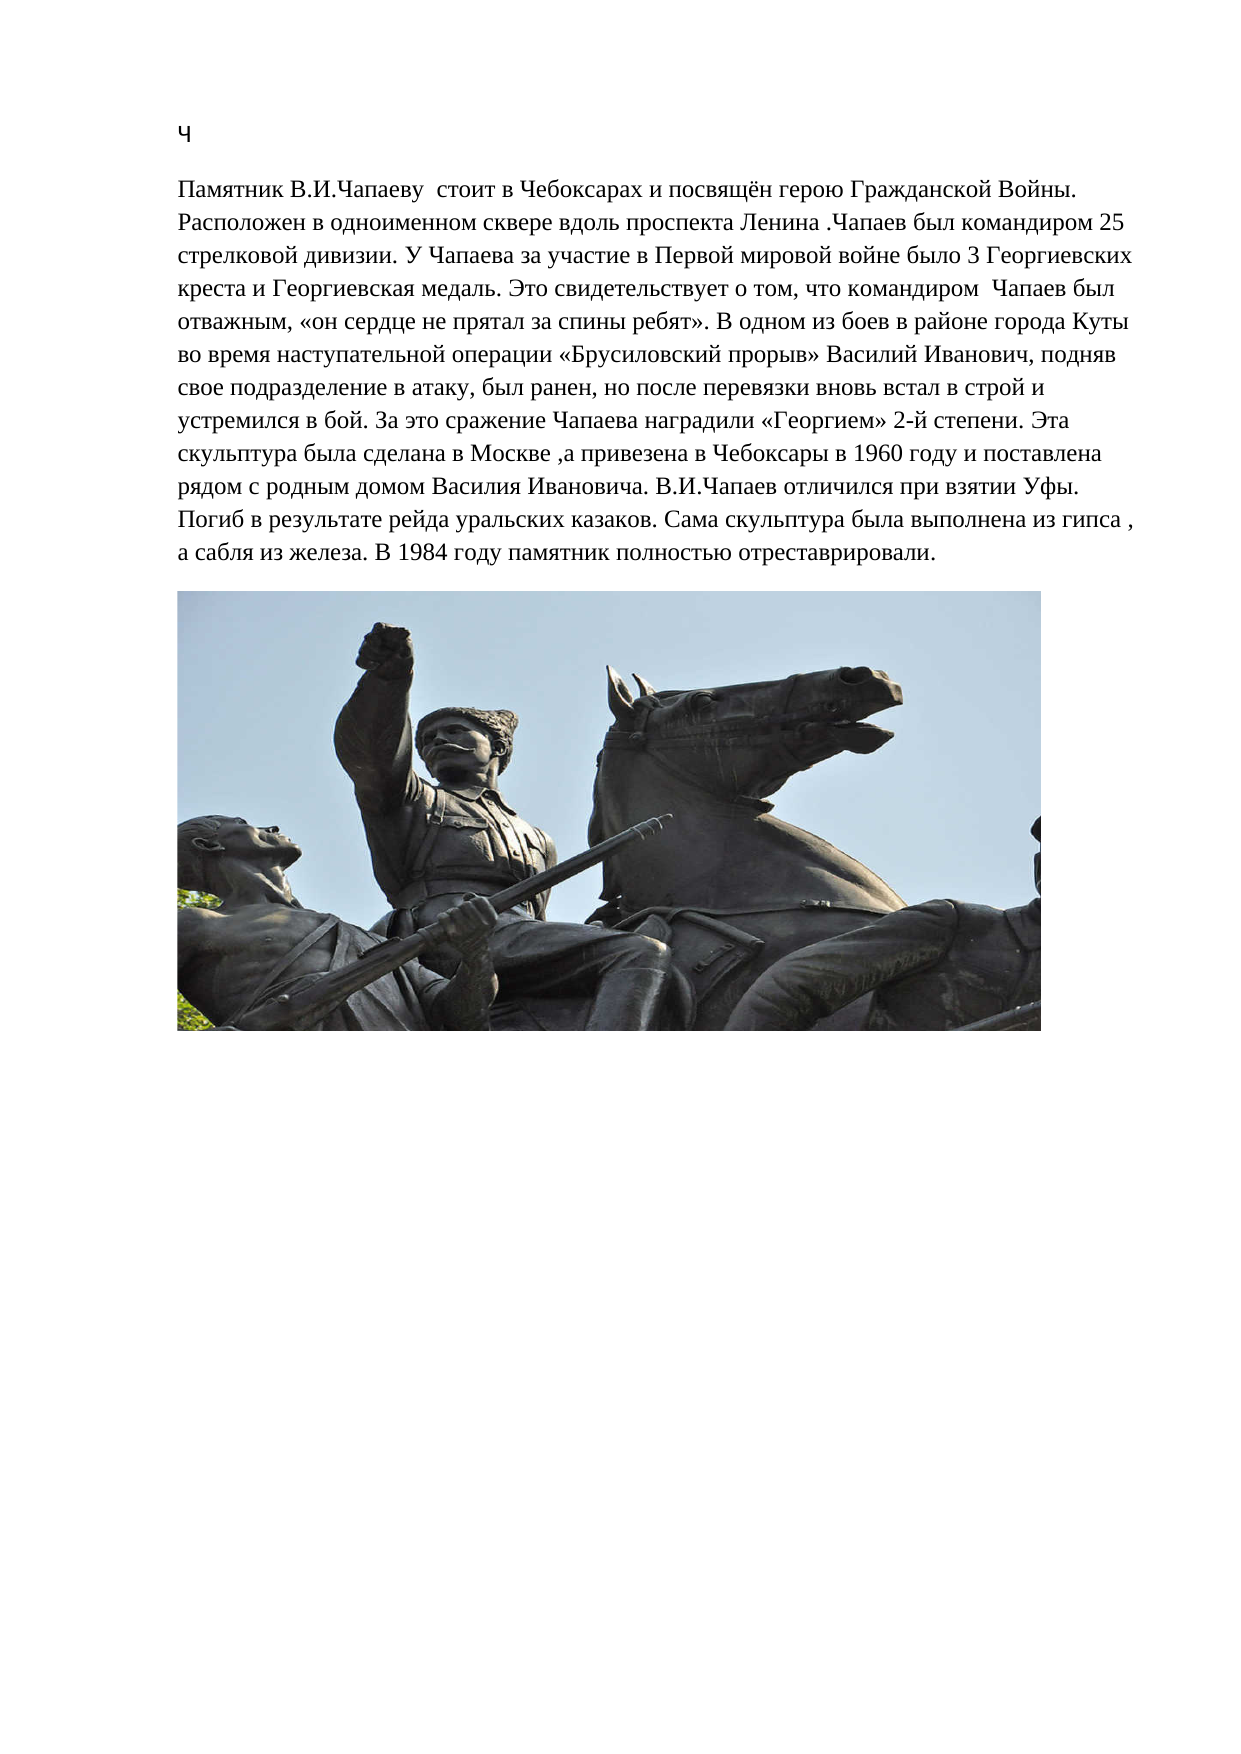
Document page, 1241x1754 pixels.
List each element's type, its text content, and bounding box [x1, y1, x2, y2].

text Ч [177, 118, 1152, 149]
picture [177, 591, 1041, 1031]
text Памятник В.И.Чапаеву стоит в Чебоксарах и посвящён герою Гражданской Войны. Расположен в одноименном сквере вдоль проспекта Ленина .Чапаев был командиром 25 стрелковой дивизии. У Чапаева за участие в Первой мировой войне было 3 Георгиевских креста и Георгиевская медаль. Это свидетельствует о том, что командиром Чапаев был отважным, «он сердце не прятал за спины ребят». В одном из боев в районе города Куты во время наступательной операции «Брусиловский прорыв» Василий Иванович, подняв свое подразделение в атаку, был ранен, но после перевязки вновь встал в строй и устремился в бой. За это сражение Чапаева наградили «Георгием» 2-й степени. Эта скульптура была сделана в Москве ,а привезена в Чебоксары в 1960 году и поставлена рядом с родным домом Василия Ивановича. В.И.Чапаев отличился при взятии Уфы. Погиб в результате рейда уральских казаков. Сама скульптура была выполнена из гипса , а сабля из железа. В 1984 году памятник полностью отреставрировали. [177, 174, 1152, 566]
